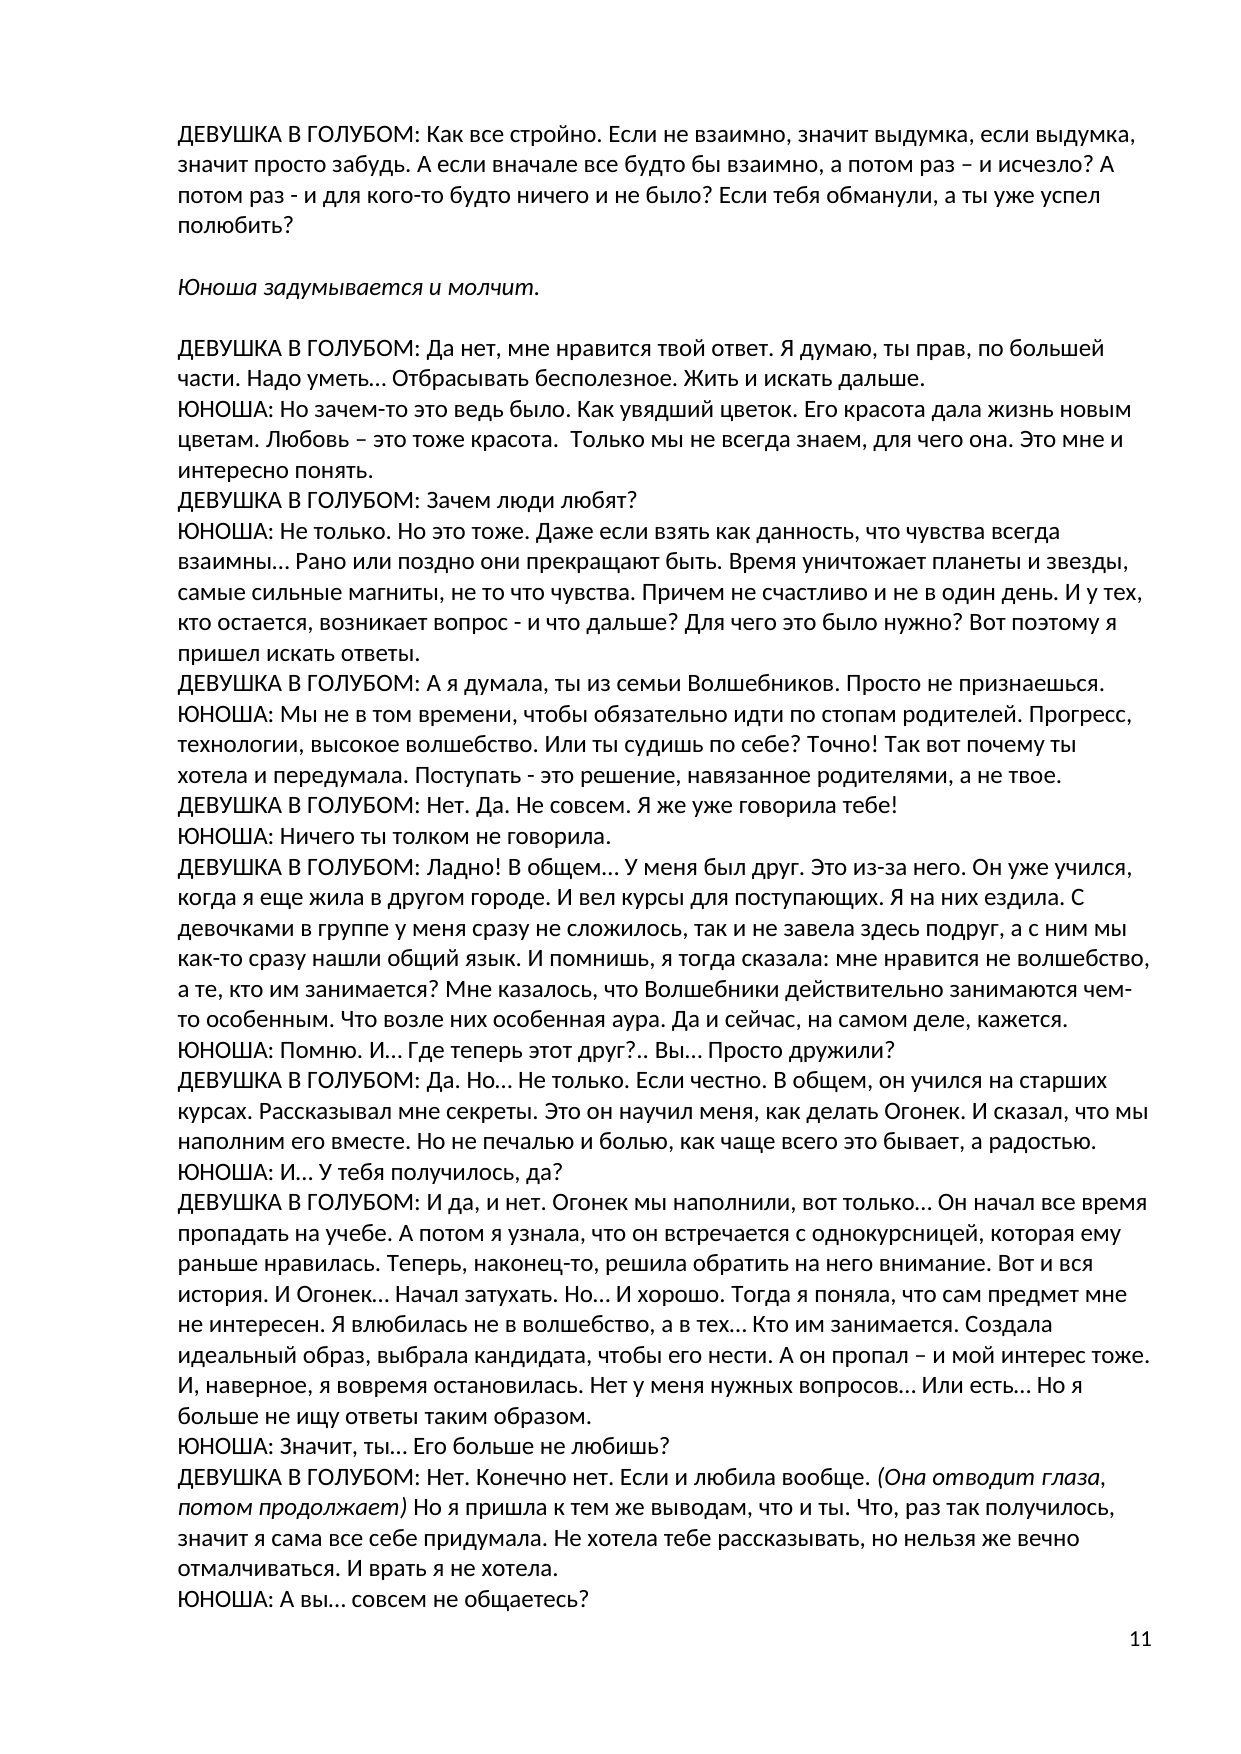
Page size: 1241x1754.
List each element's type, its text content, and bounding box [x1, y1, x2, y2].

text ДЕВУШКА В ГОЛУБОМ: А я думала, ты из семьи Волшебников. Просто не признаешься. [177, 667, 1152, 698]
text ДЕВУШКА В ГОЛУБОМ: Нет. Да. Не совсем. Я же уже говорила тебе! [177, 789, 1152, 820]
text ДЕВУШКА В ГОЛУБОМ: Да. Но… Не только. Если честно. В общем, он учился на старших курсах. Рассказывал мне секреты. Это он научил меня, как делать Огонек. И сказал, что мы наполним его вместе. Но не печалью и болью, как чаще всего это бывает, а радостью. [177, 1064, 1152, 1156]
text Юноша задумывается и молчит. [177, 271, 1152, 301]
text ДЕВУШКА В ГОЛУБОМ: И да, и нет. Огонек мы наполнили, вот только… Он начал все время пропадать на учебе. А потом я узнала, что он встречается с однокурсницей, которая ему раньше нравилась. Теперь, наконец-то, решила обратить на него внимание. Вот и вся история. И Огонек… Начал затухать. Но… И хорошо. Тогда я поняла, что сам предмет мне не интересен. Я влюбилась не в волшебство, а в тех… Кто им занимается. Создала идеальный образ, выбрала кандидата, чтобы его нести. А он пропал – и мой интерес тоже. И, наверное, я вовремя остановилась. Нет у меня нужных вопросов… Или есть… Но я больше не ищу ответы таким образом. [177, 1186, 1152, 1431]
text ЮНОША: Ничего ты толком не говорила. [177, 820, 1152, 851]
text ЮНОША: А вы… совсем не общаетесь? [177, 1583, 1152, 1614]
text ЮНОША: Но зачем-то это ведь было. Как увядший цветок. Его красота дала жизнь новым цветам. Любовь – это тоже красота. Только мы не всегда знаем, для чего она. Это мне и интересно понять. [177, 393, 1152, 484]
text ДЕВУШКА В ГОЛУБОМ: Ладно! В общем… У меня был друг. Это из-за него. Он уже учился, когда я еще жила в другом городе. И вел курсы для поступающих. Я на них ездила. С девочками в группе у меня сразу не сложилось, так и не завела здесь подруг, а с ним мы как-то сразу нашли общий язык. И помнишь, я тогда сказала: мне нравится не волшебство, а те, кто им занимается? Мне казалось, что Волшебники действительно занимаются чем-то особенным. Что возле них особенная аура. Да и сейчас, на самом деле, кажется. [177, 851, 1152, 1034]
text ЮНОША: Помню. И… Где теперь этот друг?.. Вы… Просто дружили? [177, 1034, 1152, 1064]
text ДЕВУШКА В ГОЛУБОМ: Да нет, мне нравится твой ответ. Я думаю, ты прав, по большей части. Надо уметь… Отбрасывать бесполезное. Жить и искать дальше. [177, 332, 1152, 393]
text ДЕВУШКА В ГОЛУБОМ: Как все стройно. Если не взаимно, значит выдумка, если выдумка, значит просто забудь. А если вначале все будто бы взаимно, а потом раз – и исчезло? А потом раз - и для кого-то будто ничего и не было? Если тебя обманули, а ты уже успел полюбить? [177, 118, 1152, 240]
text ДЕВУШКА В ГОЛУБОМ: Зачем люди любят? [177, 484, 1152, 515]
text ЮНОША: Не только. Но это тоже. Даже если взять как данность, что чувства всегда взаимны… Рано или поздно они прекращают быть. Время уничтожает планеты и звезды, самые сильные магниты, не то что чувства. Причем не счастливо и не в один день. И у тех, кто остается, возникает вопрос - и что дальше? Для чего это было нужно? Вот поэтому я пришел искать ответы. [177, 515, 1152, 667]
text ЮНОША: Мы не в том времени, чтобы обязательно идти по стопам родителей. Прогресс, технологии, высокое волшебство. Или ты судишь по себе? Точно! Так вот почему ты хотела и передумала. Поступать - это решение, навязанное родителями, а не твое. [177, 698, 1152, 789]
text ЮНОША: Значит, ты… Его больше не любишь? [177, 1431, 1152, 1461]
text ЮНОША: И… У тебя получилось, да? [177, 1156, 1152, 1186]
text ДЕВУШКА В ГОЛУБОМ: Нет. Конечно нет. Если и любила вообще. (Она отводит глаза, потом продолжает) Но я пришла к тем же выводам, что и ты. Что, раз так получилось, значит я сама все себе придумала. Не хотела тебе рассказывать, но нельзя же вечно отмалчиваться. И врать я не хотела. [177, 1461, 1152, 1583]
